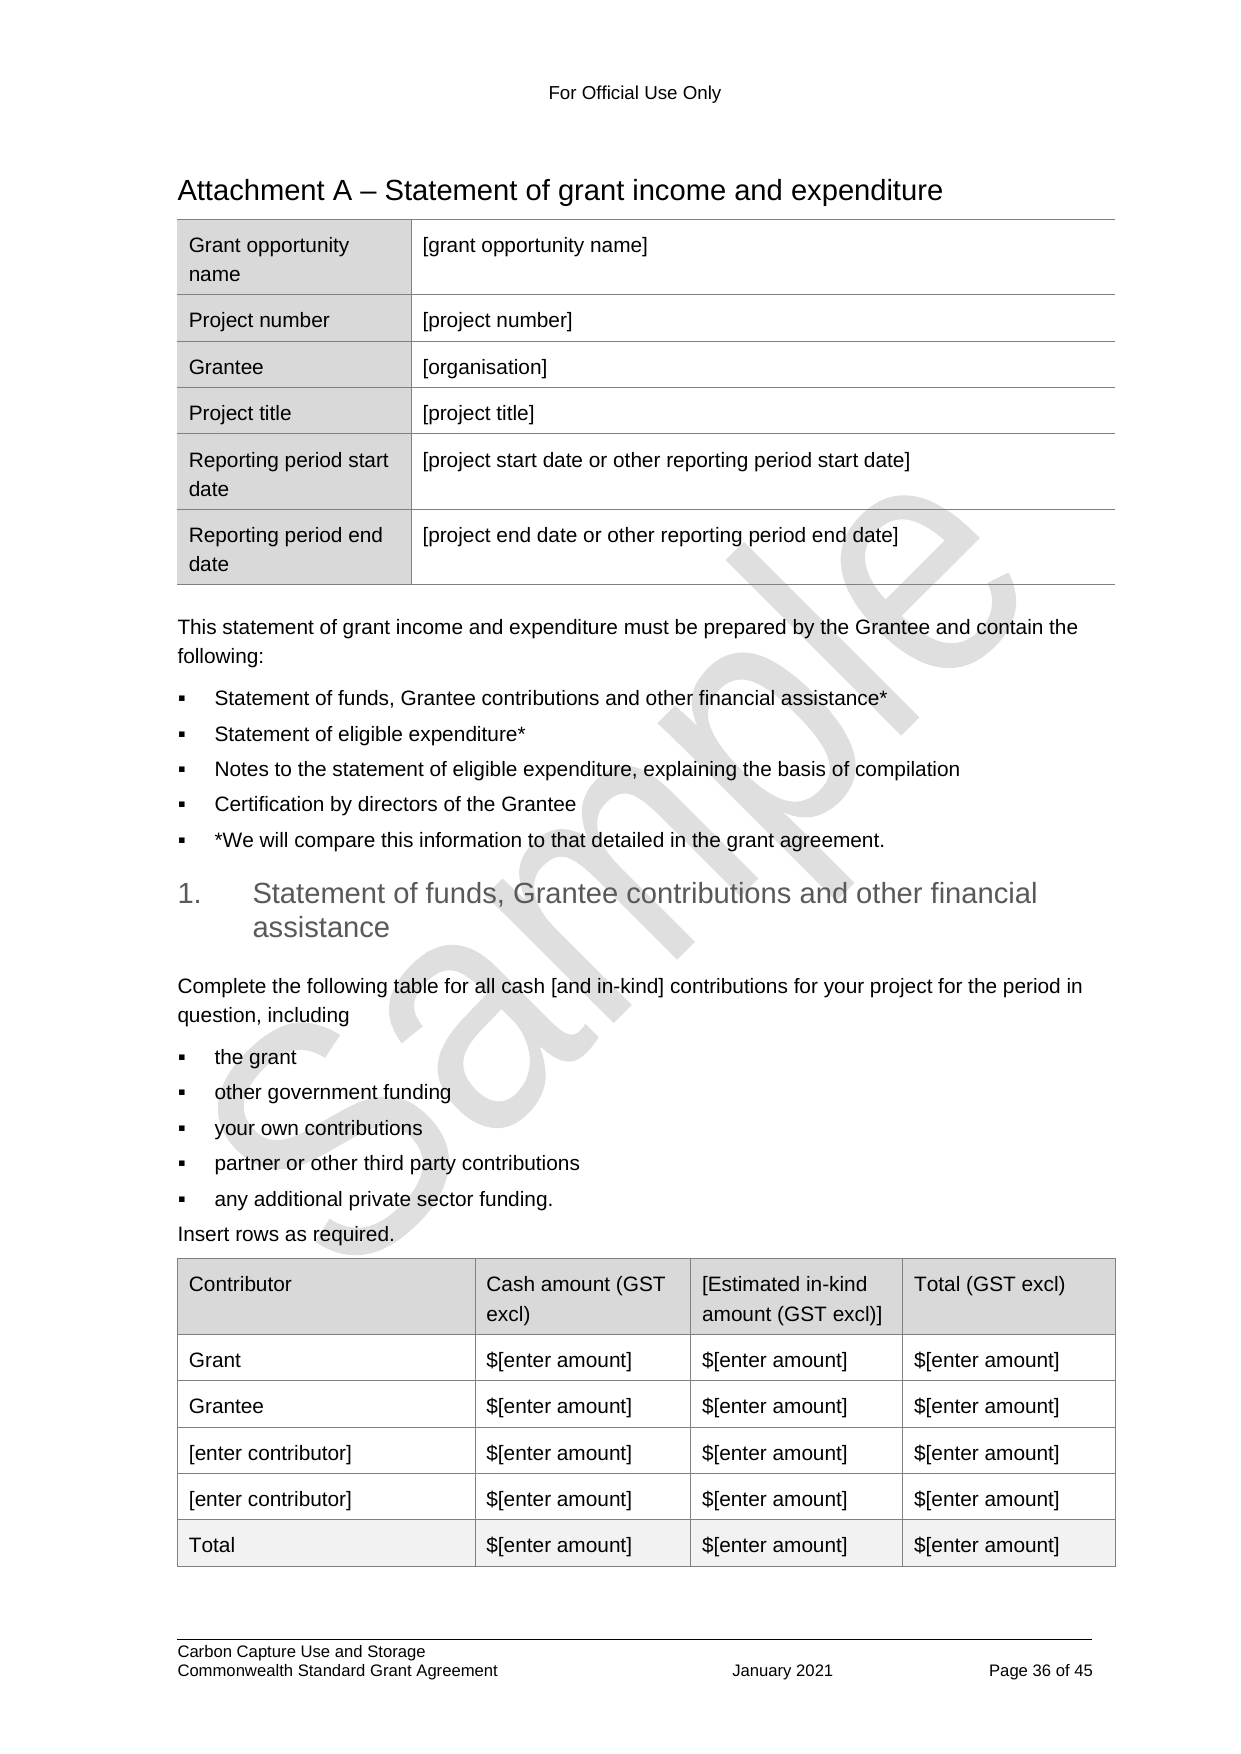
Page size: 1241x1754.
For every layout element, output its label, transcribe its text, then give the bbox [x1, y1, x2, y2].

table_cell Grantee [177, 342, 411, 387]
subtitle Attachment A – Statement of grant income and expenditure [177, 173, 1092, 206]
table_cell $[enter amount] [903, 1520, 1115, 1566]
table_cell $[enter amount] [691, 1335, 902, 1380]
table_cell $[enter amount] [691, 1520, 902, 1566]
table_cell $[enter amount] [476, 1474, 690, 1519]
list any additional private sector funding. [177, 1181, 1092, 1210]
table_cell $[enter amount] [476, 1520, 690, 1566]
table_header Cash amount (GST excl) [476, 1259, 690, 1334]
table_cell [project start date or other reporting period start date] [412, 434, 1115, 509]
list the grant [177, 1039, 1092, 1069]
table_cell Project title [177, 388, 411, 433]
table_cell $[enter amount] [476, 1335, 690, 1380]
list *We will compare this information to that detailed in the grant agreement. [177, 822, 1092, 852]
text This statement of grant income and expenditure must be prepared by the Grantee and contain the following: [177, 610, 1092, 668]
table_cell $[enter amount] [476, 1428, 690, 1473]
table_cell Project number [177, 295, 411, 341]
table_header Grant opportunity name [177, 220, 411, 294]
table_cell [enter contributor] [178, 1428, 475, 1473]
table_cell Grantee [178, 1381, 475, 1426]
list Notes to the statement of eligible expenditure, explaining the basis of compilation [177, 752, 1092, 781]
table_cell Reporting period end date [177, 510, 411, 584]
list your own contributions [177, 1110, 1092, 1139]
table_header Total (GST excl) [903, 1259, 1115, 1334]
table_header [Estimated in-kind amount (GST excl)] [691, 1259, 902, 1334]
list Statement of funds, Grantee contributions and other financial assistance* [177, 681, 1092, 710]
table_cell [project title] [412, 388, 1115, 433]
list Statement of eligible expenditure* [177, 716, 1092, 745]
table_cell Total [178, 1520, 475, 1566]
list Certification by directors of the Grantee [177, 787, 1092, 816]
table_cell [project number] [412, 295, 1115, 341]
table_cell $[enter amount] [476, 1381, 690, 1426]
table_header [grant opportunity name] [412, 220, 1115, 294]
table_cell $[enter amount] [903, 1474, 1115, 1519]
table_cell Reporting period start date [177, 434, 411, 509]
text Insert rows as required. [177, 1217, 1092, 1246]
table_cell $[enter amount] [903, 1428, 1115, 1473]
table_cell Grant [178, 1335, 475, 1380]
table_cell $[enter amount] [691, 1381, 902, 1426]
table_cell $[enter amount] [903, 1335, 1115, 1380]
table_cell [organisation] [412, 342, 1115, 387]
table_cell $[enter amount] [903, 1381, 1115, 1426]
table_cell [project end date or other reporting period end date] [412, 510, 1115, 584]
table_cell $[enter amount] [691, 1474, 902, 1519]
table_cell [enter contributor] [178, 1474, 475, 1519]
subtitle Statement of funds, Grantee contributions and other financial assistance [177, 877, 1092, 944]
text Complete the following table for all cash [and in-kind] contributions for your project for the period in question, including [177, 969, 1092, 1027]
list other government funding [177, 1075, 1092, 1104]
table_header Contributor [178, 1259, 475, 1334]
list partner or other third party contributions [177, 1146, 1092, 1175]
table_cell $[enter amount] [691, 1428, 902, 1473]
